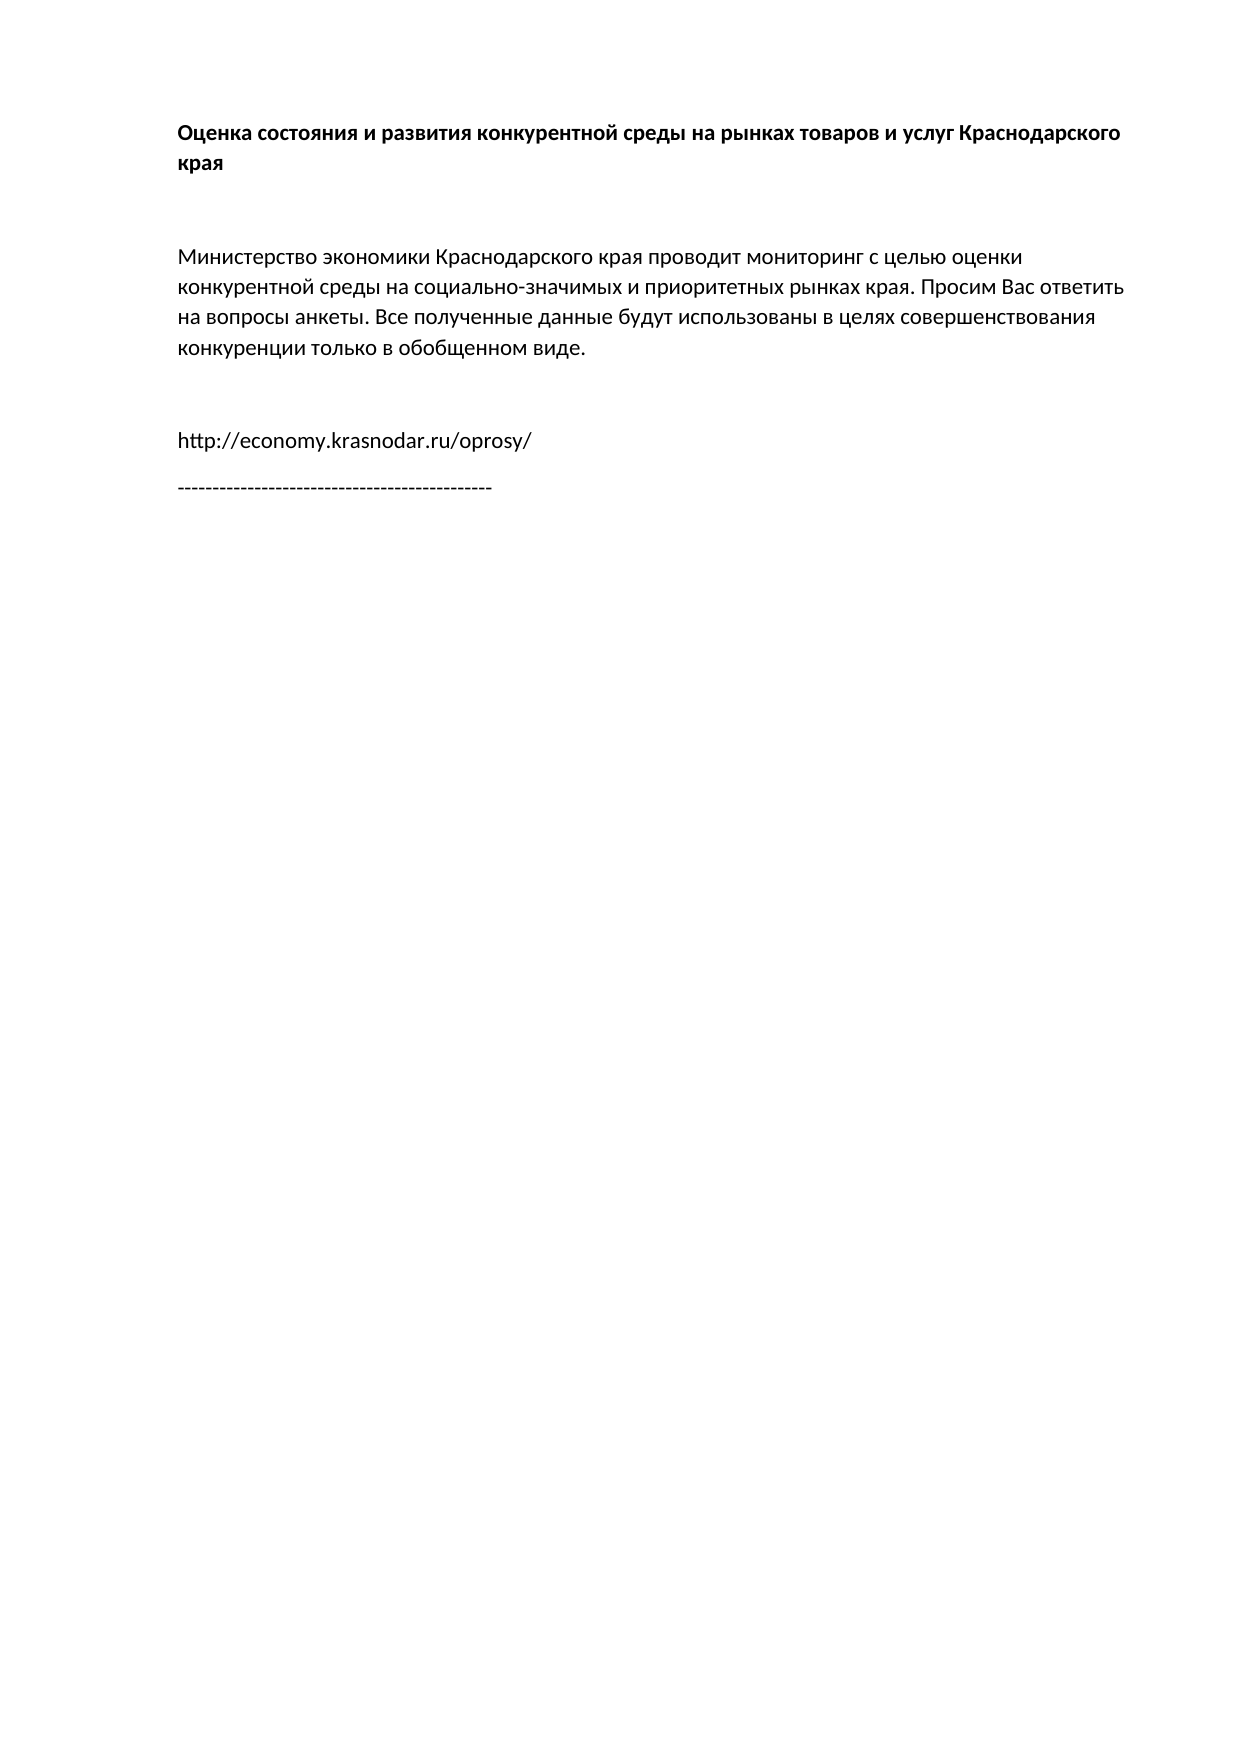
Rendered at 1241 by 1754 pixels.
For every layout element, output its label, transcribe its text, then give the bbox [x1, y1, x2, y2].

text Министерство экономики Краснодарского края проводит мониторинг с целью оценки конкурентной среды на социально-значимых и приоритетных рынках края. Просим Вас ответить на вопросы анкеты. Все полученные данные будут использованы в целях совершенствования конкуренции только в обобщенном виде. [177, 242, 1152, 361]
text --------------------------------------------- [177, 473, 1152, 501]
text Оценка состояния и развития конкурентной среды на рынках товаров и услуг Краснодарского края [177, 118, 1152, 176]
text http://economy.krasnodar.ru/oprosy/ [177, 426, 1152, 454]
